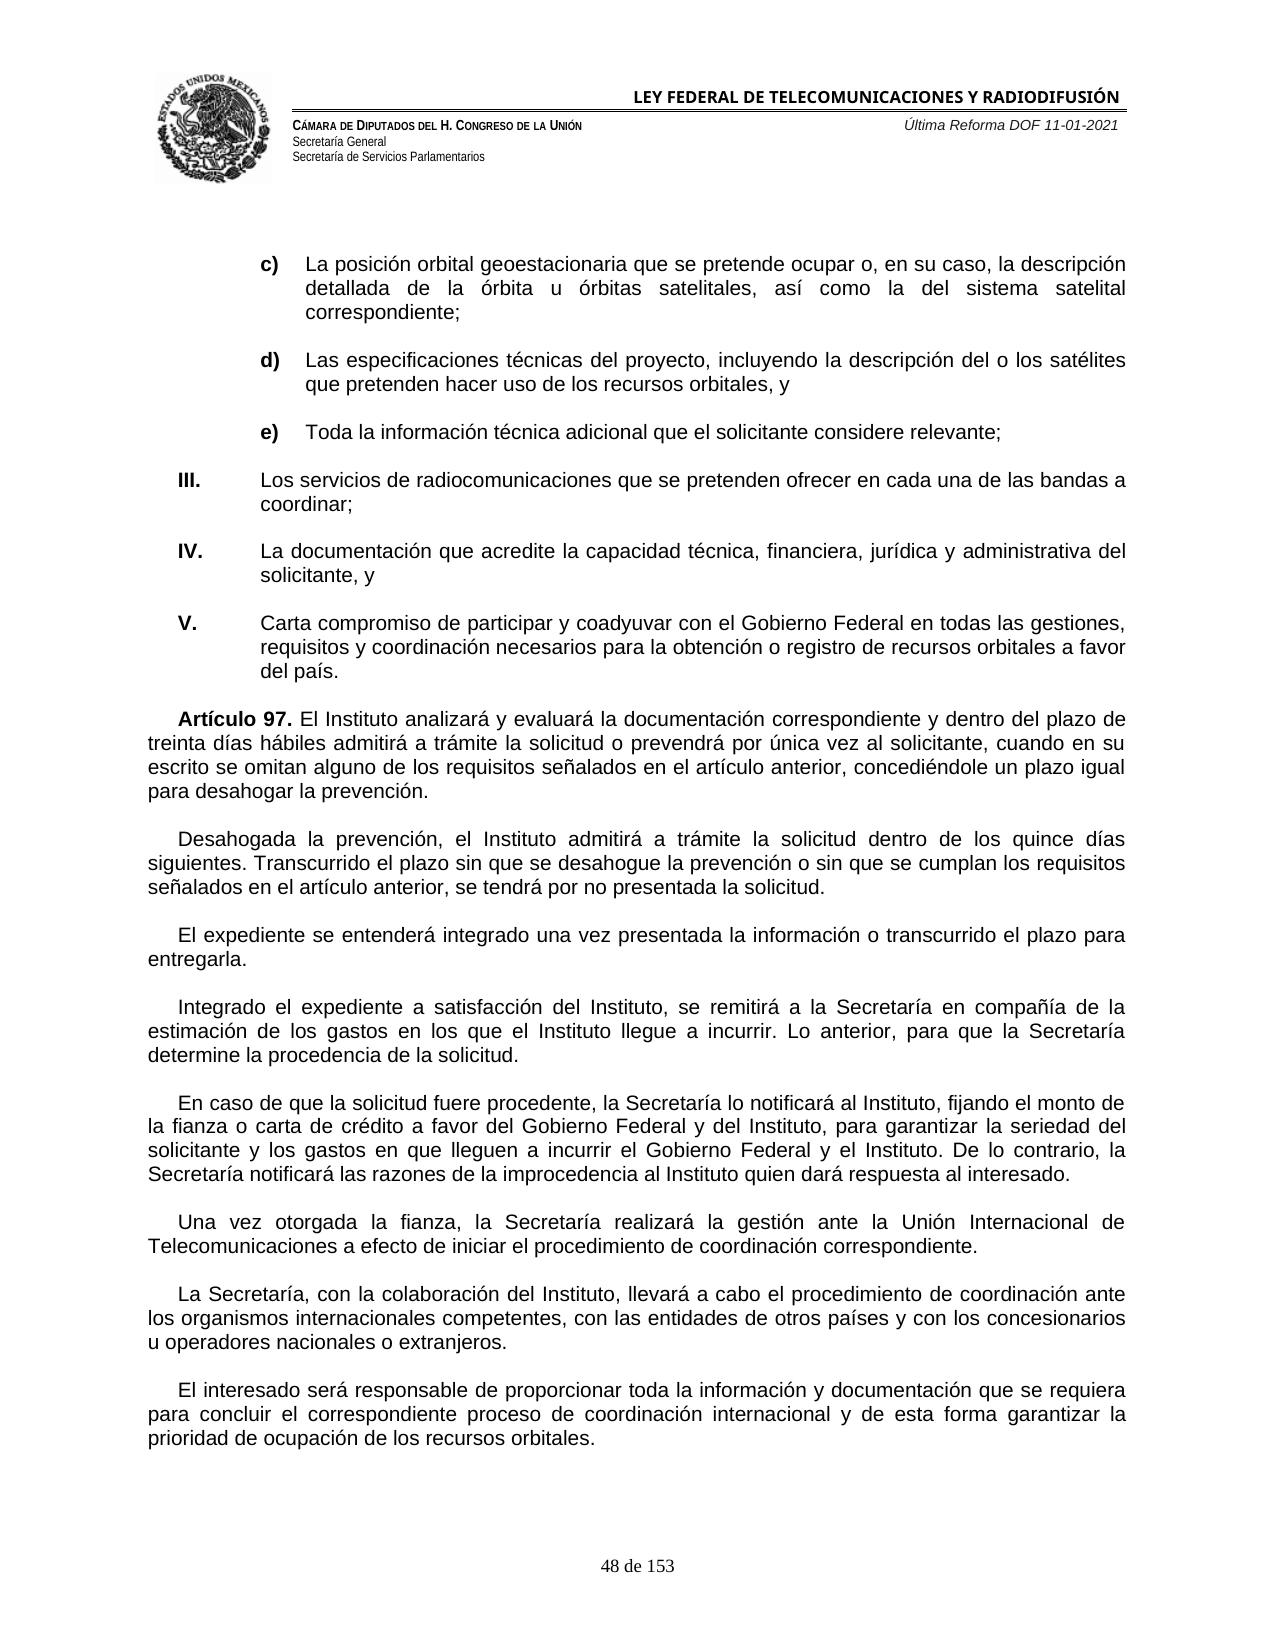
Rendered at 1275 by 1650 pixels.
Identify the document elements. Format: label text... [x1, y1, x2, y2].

text c) La posición orbital geoestacionaria que se pretende ocupar o, en su caso, la descripción detallada de la órbita u órbitas satelitales, así como la del sistema satelital correspondiente; [260, 252, 1127, 324]
text Una vez otorgada la fianza, la Secretaría realizará la gestión ante la Unión Internacional de Telecomunicaciones a efecto de iniciar el procedimiento de coordinación correspondiente. [148, 1210, 1127, 1258]
text La Secretaría, con la colaboración del Instituto, llevará a cabo el procedimiento de coordinación ante los organismos internacionales competentes, con las entidades de otros países y con los concesionarios u operadores nacionales o extranjeros. [148, 1282, 1127, 1354]
text El expediente se entenderá integrado una vez presentada la información o transcurrido el plazo para entregarla. [148, 923, 1127, 971]
text Artículo 97. El Instituto analizará y evaluará la documentación correspondiente y dentro del plazo de treinta días hábiles admitirá a trámite la solicitud o prevendrá por única vez al solicitante, cuando en su escrito se omitan alguno de los requisitos señalados en el artículo anterior, concediéndole un plazo igual para desahogar la prevención. [148, 707, 1127, 803]
text En caso de que la solicitud fuere procedente, la Secretaría lo notificará al Instituto, fijando el monto de la fianza o carta de crédito a favor del Gobierno Federal y del Instituto, para garantizar la seriedad del solicitante y los gastos en que lleguen a incurrir el Gobierno Federal y el Instituto. De lo contrario, la Secretaría notificará las razones de la improcedencia al Instituto quien dará respuesta al interesado. [148, 1090, 1127, 1186]
text V. Carta compromiso de participar y coadyuvar con el Gobierno Federal en todas las gestiones, requisitos y coordinación necesarios para la obtención o registro de recursos orbitales a favor del país. [178, 611, 1127, 683]
text Integrado el expediente a satisfacción del Instituto, se remitirá a la Secretaría en compañía de la estimación de los gastos en los que el Instituto llegue a incurrir. Lo anterior, para que la Secretaría determine la procedencia de la solicitud. [148, 994, 1127, 1066]
text III. Los servicios de radiocomunicaciones que se pretenden ofrecer en cada una de las bandas a coordinar; [178, 467, 1127, 515]
text Desahogada la prevención, el Instituto admitirá a trámite la solicitud dentro de los quince días siguientes. Transcurrido el plazo sin que se desahogue la prevención o sin que se cumplan los requisitos señalados en el artículo anterior, se tendrá por no presentada la solicitud. [148, 827, 1127, 899]
text IV. La documentación que acredite la capacidad técnica, financiera, jurídica y administrativa del solicitante, y [178, 539, 1127, 587]
text d) Las especificaciones técnicas del proyecto, incluyendo la descripción del o los satélites que pretenden hacer uso de los recursos orbitales, y [260, 348, 1127, 396]
text e) Toda la información técnica adicional que el solicitante considere relevante; [260, 419, 1127, 443]
text El interesado será responsable de proporcionar toda la información y documentación que se requiera para concluir el correspondiente proceso de coordinación internacional y de esta forma garantizar la prioridad de ocupación de los recursos orbitales. [148, 1378, 1127, 1450]
